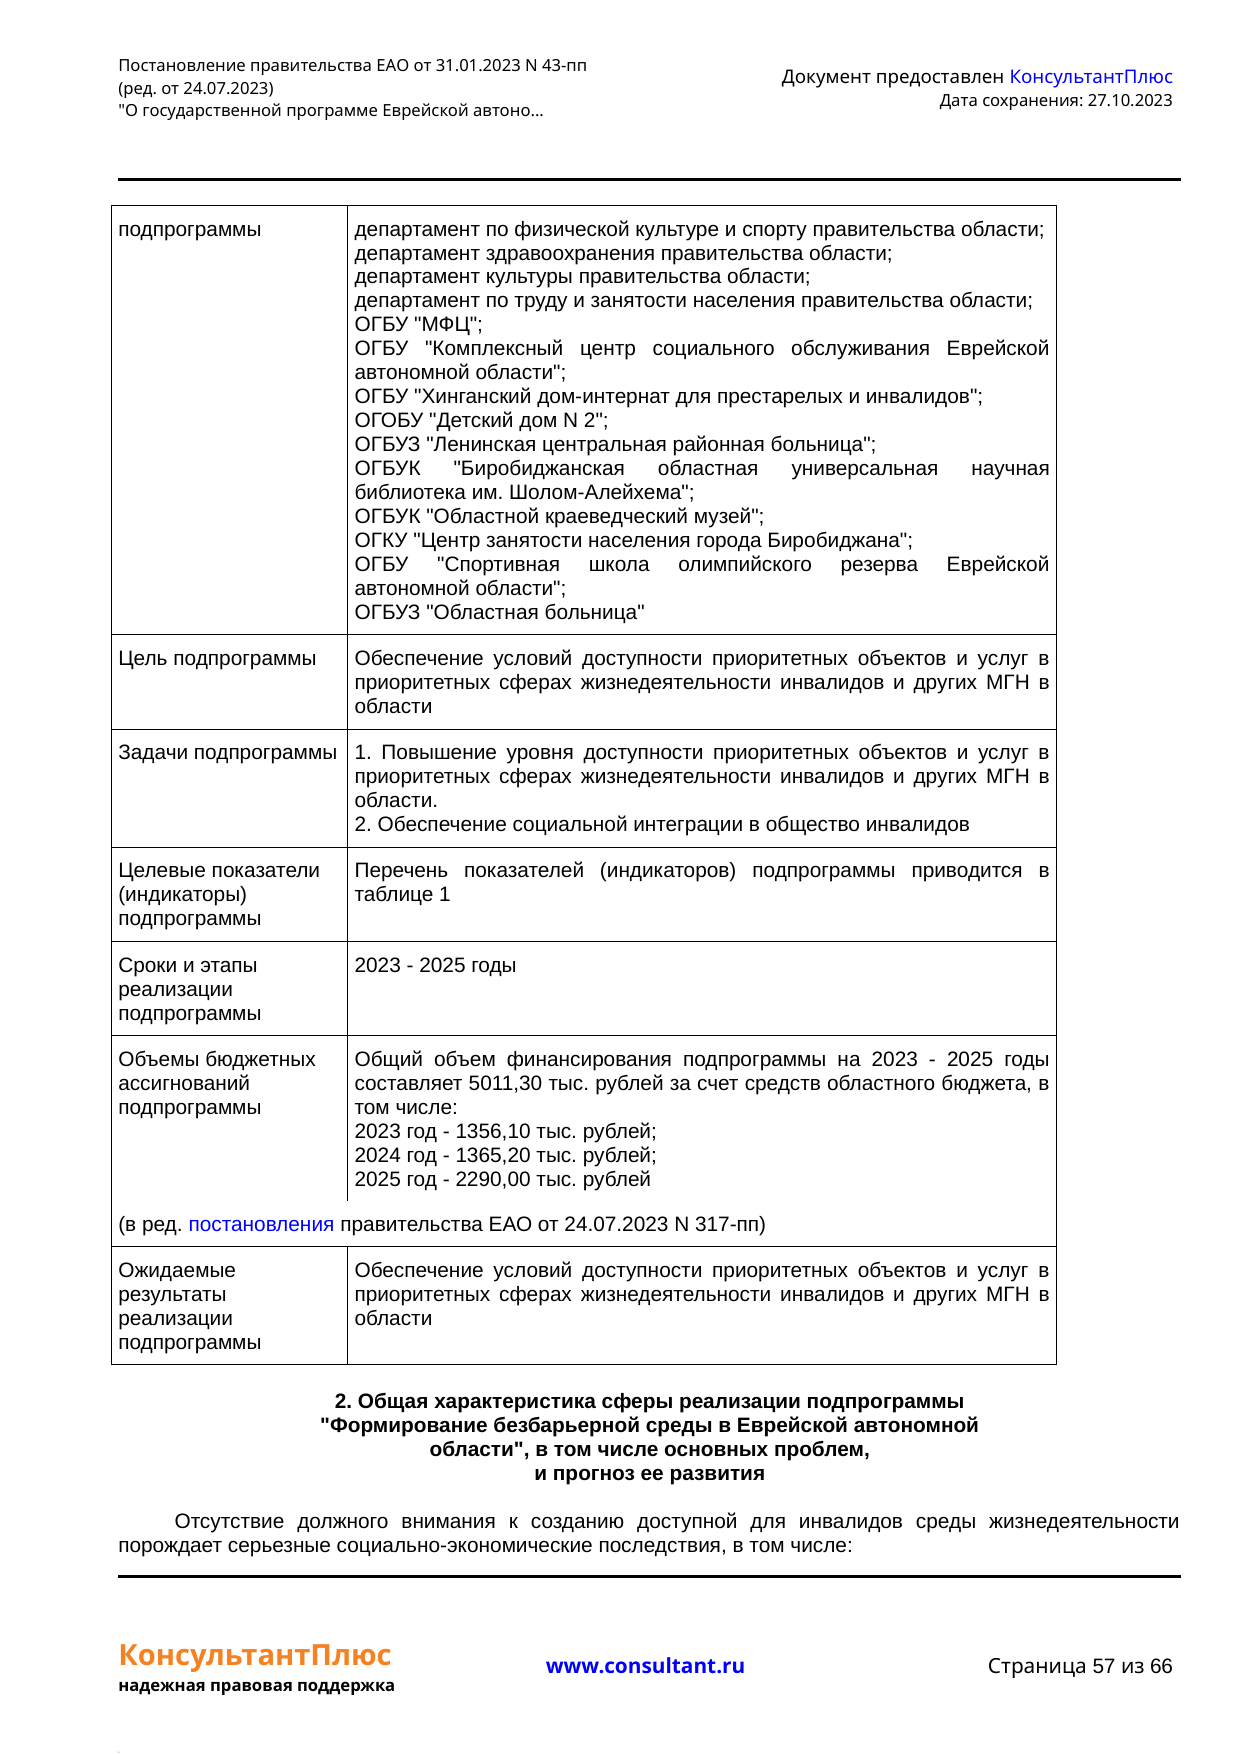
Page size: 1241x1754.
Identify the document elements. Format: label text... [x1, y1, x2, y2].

text Отсутствие должного внимания к созданию доступной для инвалидов среды жизнедеятельности порождает серьезные социально-экономические последствия, в том числе: [118, 1509, 1181, 1557]
table_cell Ожидаемые результаты реализации подпрограммы [112, 1247, 347, 1364]
table_cell Общий объем финансирования подпрограммы на 2023 - 2025 годы составляет 5011,30 тыс. рублей за счет средств областного бюджета, в том числе: 2023 год - 1356,10 тыс. рублей; 2024 год - 1365,20 тыс. рублей; 2025 год - 2290,00 тыс. рублей [348, 1036, 1056, 1201]
title 2. Общая характеристика сферы реализации подпрограммы [118, 1389, 1181, 1413]
table_cell Сроки и этапы реализации подпрограммы [112, 942, 347, 1035]
table_cell Задачи подпрограммы [112, 730, 347, 847]
title области", в том числе основных проблем, [118, 1437, 1181, 1461]
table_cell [112, 206, 347, 634]
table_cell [348, 206, 1056, 634]
table_cell Обеспечение условий доступности приоритетных объектов и услуг в приоритетных сферах жизнедеятельности инвалидов и других МГН в области [348, 635, 1056, 728]
table_cell Целевые показатели (индикаторы) подпрограммы [112, 848, 347, 941]
table_cell (в ред. постановления правительства ЕАО от 24.07.2023 N 317-пп) [112, 1201, 1056, 1246]
table_cell 1. Повышение уровня доступности приоритетных объектов и услуг в приоритетных сферах жизнедеятельности инвалидов и других МГН в области. 2. Обеспечение социальной интеграции в общество инвалидов [348, 730, 1056, 847]
title "Формирование безбарьерной среды в Еврейской автономной [118, 1413, 1181, 1437]
title и прогноз ее развития [118, 1461, 1181, 1485]
table_cell 2023 - 2025 годы [348, 942, 1056, 1035]
table_cell Обеспечение условий доступности приоритетных объектов и услуг в приоритетных сферах жизнедеятельности инвалидов и других МГН в области [348, 1247, 1056, 1364]
table_cell Перечень показателей (индикаторов) подпрограммы приводится в таблице 1 [348, 848, 1056, 941]
table_cell Объемы бюджетных ассигнований подпрограммы [112, 1036, 347, 1201]
table_cell Цель подпрограммы [112, 635, 347, 728]
